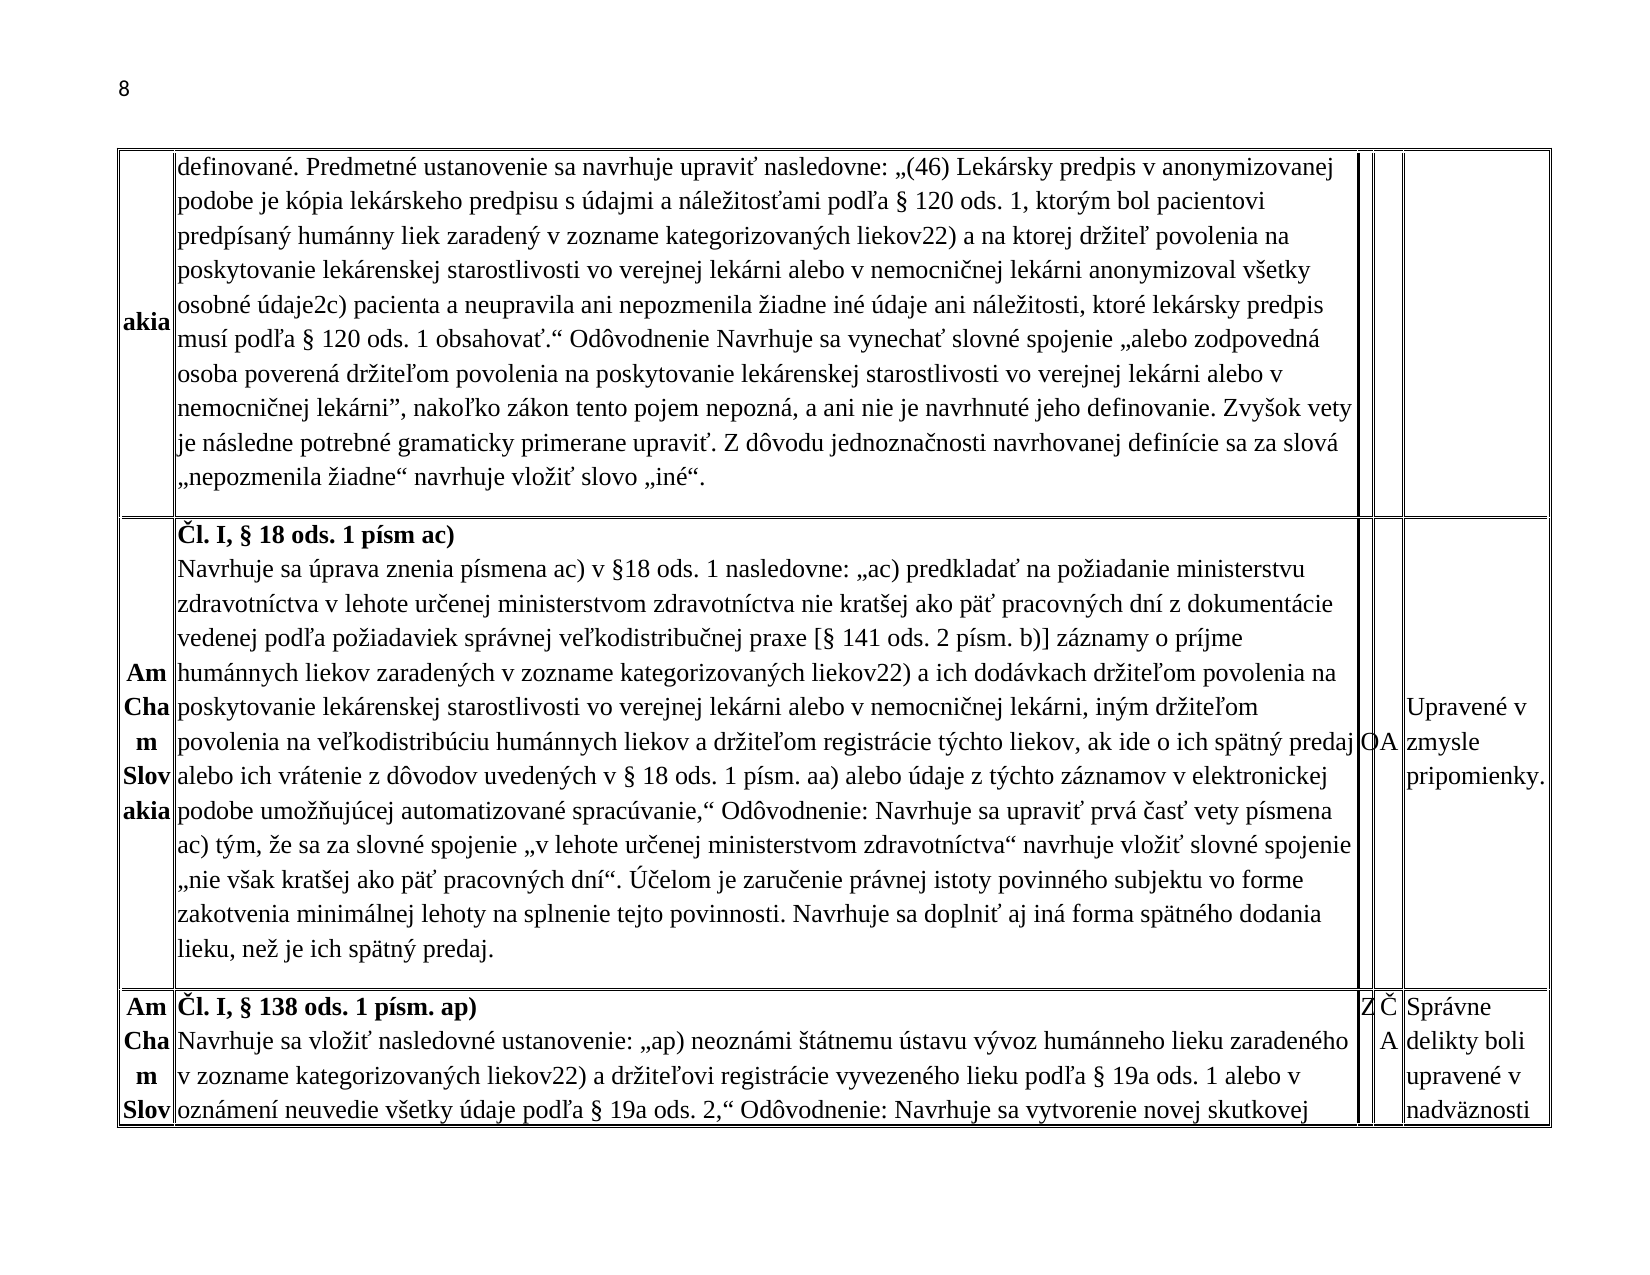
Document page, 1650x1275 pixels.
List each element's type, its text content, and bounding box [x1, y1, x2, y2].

table_cell AmCham Slovakia [120, 151, 175, 516]
table_cell ČA [1374, 151, 1404, 516]
table_cell AmCham Slovakia [120, 988, 175, 1124]
table_cell Upravené v zmysle pripomienky. [1404, 516, 1550, 987]
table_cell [175, 991, 1358, 1124]
table_cell Z [1358, 991, 1374, 1124]
table_cell A [1375, 519, 1402, 987]
table_cell Čl. I, § 18 ods. 1 písm ac) Navrhuje sa úprava znenia písmena ac) v §18 ods. 1 nasledovne: „ac) predkladať na požiadanie ministerstvu zdravotníctva v lehote určenej ministerstvom zdravotníctva nie kratšej ako päť pracovných dní z dokumentácie vedenej podľa požiadaviek správnej veľkodistribučnej praxe [§ 141 ods. 2 písm. b)] záznamy o príjme humánnych liekov zaradených v zozname kategorizovaných liekov22) a ich dodávkach držiteľom povolenia na poskytovanie lekárenskej starostlivosti vo verejnej lekárni alebo v nemocničnej lekárni, iným držiteľom povolenia na veľkodistribúciu humánnych liekov a držiteľom registrácie týchto liekov, ak ide o ich spätný predaj alebo ich vrátenie z dôvodov uvedených v § 18 ods. 1 písm. aa) alebo údaje z týchto záznamov v elektronickej podobe umožňujúcej automatizované spracúvanie,“ Odôvodnenie: Navrhuje sa upraviť prvá časť vety písmena ac) tým, že sa za slovné spojenie „v lehote určenej ministerstvom zdravotníctva“ navrhuje vložiť slovné spojenie „nie však kratšej ako päť pracovných dní“. Účelom je zaručenie právnej istoty povinného subjektu vo forme zakotvenia minimálnej lehoty na splnenie tejto povinnosti. Navrhuje sa doplniť aj iná forma spätného dodania lieku, než je ich spätný predaj. [176, 519, 1357, 987]
table_cell AmCham Slovakia [118, 516, 175, 987]
table_cell ČA [1374, 991, 1404, 1124]
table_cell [1404, 988, 1549, 1124]
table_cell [175, 149, 1358, 516]
table_cell [1404, 151, 1549, 516]
table_cell O [1358, 151, 1374, 516]
